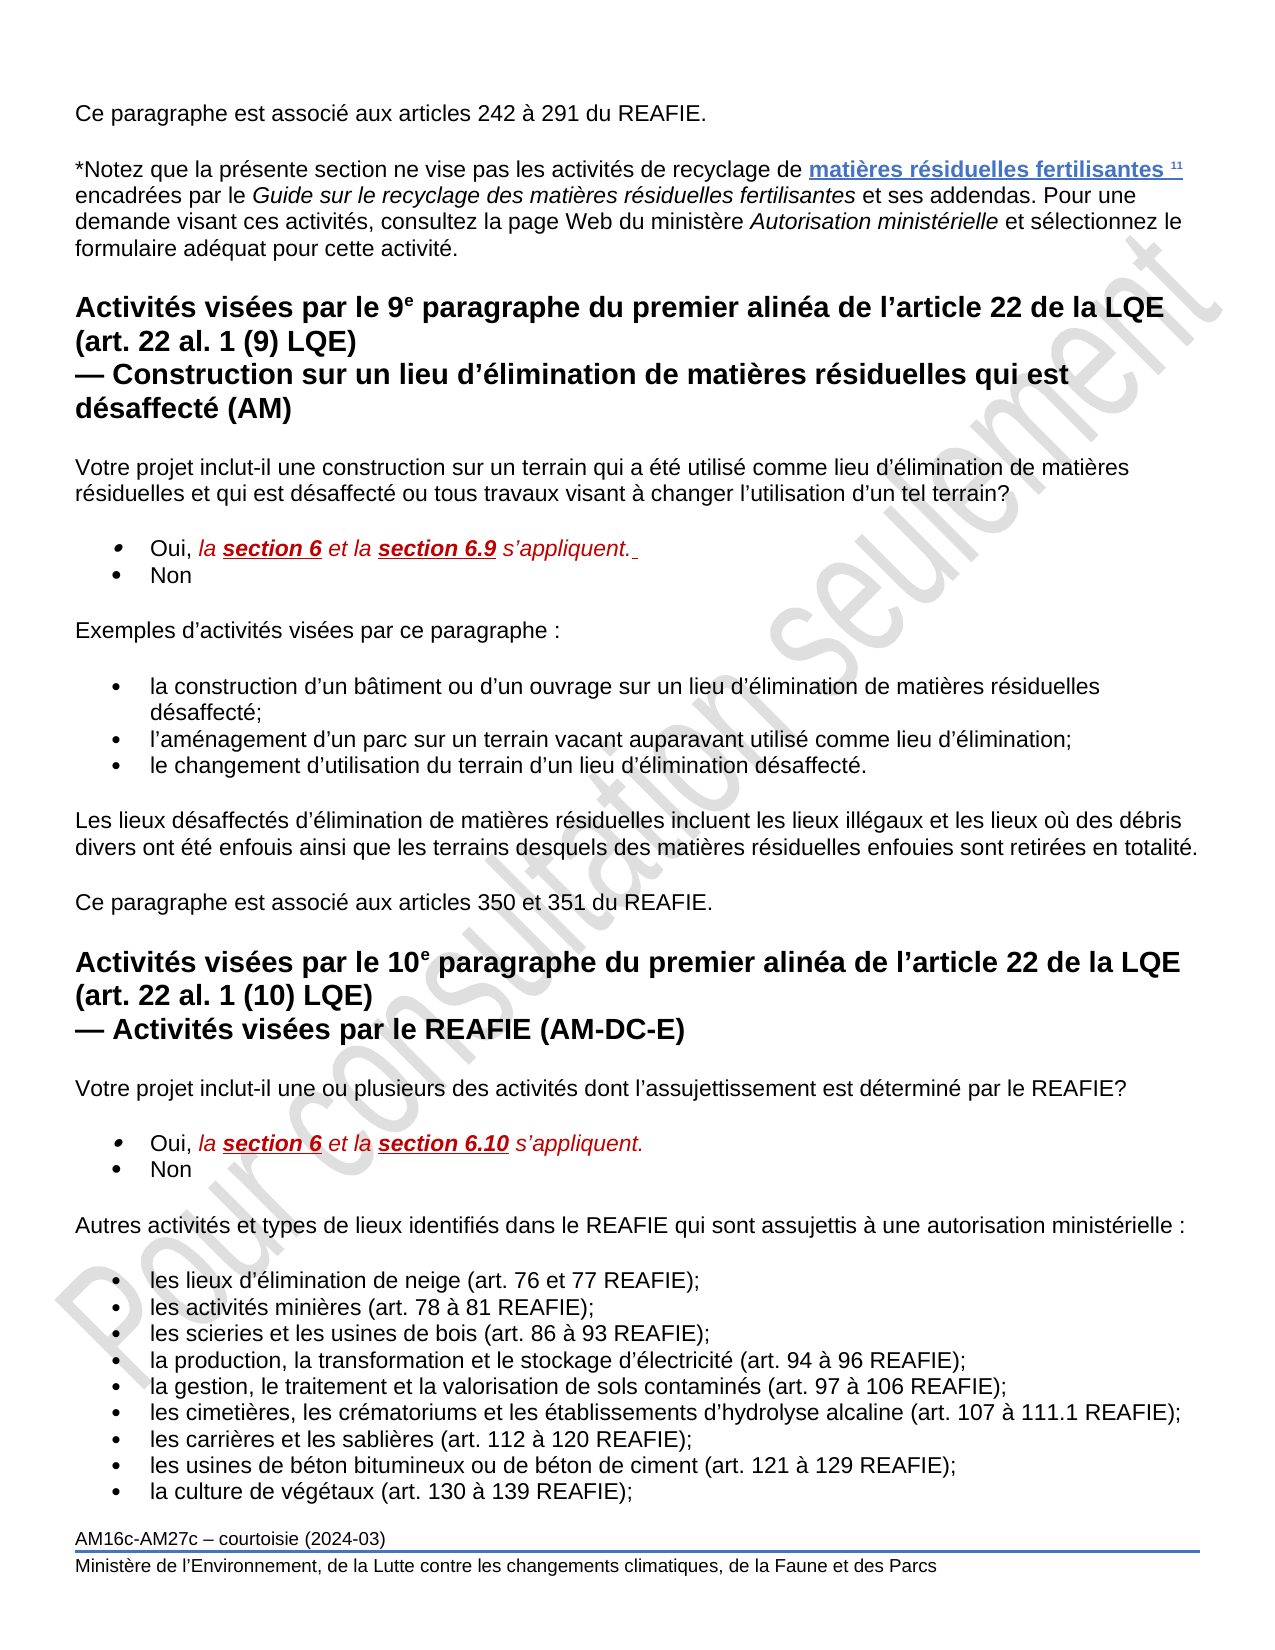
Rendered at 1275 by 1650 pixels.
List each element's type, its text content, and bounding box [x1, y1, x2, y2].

list Oui, la section 6 et la section 6.9 s’appliquent. [112, 535, 1200, 562]
list les scieries et les usines de bois (art. 86 à 93 REAFIE); [112, 1320, 1200, 1347]
list les activités minières (art. 78 à 81 REAFIE); [112, 1294, 1200, 1320]
list le changement d’utilisation du terrain d’un lieu d’élimination désaffecté. [112, 752, 1200, 778]
list la construction d’un bâtiment ou d’un ouvrage sur un lieu d’élimination de matières résiduelles désaffecté; [112, 673, 1200, 726]
text Ce paragraphe est associé aux articles 350 et 351 du REAFIE. [75, 889, 1200, 916]
list les carrières et les sablières (art. 112 à 120 REAFIE); [112, 1426, 1200, 1452]
text Exemples d’activités visées par ce paragraphe : [75, 617, 1200, 644]
list Non [112, 562, 1200, 588]
text Votre projet inclut-il une construction sur un terrain qui a été utilisé comme lieu d’élimination de matières résiduelles et qui est désaffecté ou tous travaux visant à changer l’utilisation d’un tel terrain? [75, 453, 1200, 506]
list les cimetières, les crématoriums et les établissements d’hydrolyse alcaline (art. 107 à 111.1 REAFIE); [112, 1399, 1200, 1426]
text Les lieux désaffectés d’élimination de matières résiduelles incluent les lieux illégaux et les lieux où des débris divers ont été enfouis ainsi que les terrains desquels des matières résiduelles enfouies sont retirées en totalité. [75, 807, 1200, 860]
list la production, la transformation et le stockage d’électricité (art. 94 à 96 REAFIE); [112, 1347, 1200, 1373]
list les lieux d’élimination de neige (art. 76 et 77 REAFIE); [112, 1267, 1200, 1294]
text Votre projet inclut-il une ou plusieurs des activités dont l’assujettissement est déterminé par le REAFIE? [75, 1074, 1200, 1101]
subtitle Activités visées par le 9e paragraphe du premier alinéa de l’article 22 de la LQE (art. 22 al. 1 (9) LQE) — Construction sur un lieu d’élimination de matières résiduelles qui est désaffecté (AM) [75, 290, 1200, 424]
list la culture de végétaux (art. 130 à 139 REAFIE); [112, 1478, 1200, 1505]
text Ce paragraphe est associé aux articles 242 à 291 du REAFIE. [75, 100, 1200, 126]
text Autres activités et types de lieux identifiés dans le REAFIE qui sont assujettis à une autorisation ministérielle : [75, 1212, 1200, 1238]
list les usines de béton bitumineux ou de béton de ciment (art. 121 à 129 REAFIE); [112, 1452, 1200, 1478]
subtitle Activités visées par le 10e paragraphe du premier alinéa de l’article 22 de la LQE (art. 22 al. 1 (10) LQE) — Activités visées par le REAFIE (AM-DC-E) [75, 945, 1200, 1045]
list la gestion, le traitement et la valorisation de sols contaminés (art. 97 à 106 REAFIE); [112, 1373, 1200, 1399]
list Oui, la section 6 et la section 6.10 s’appliquent. [112, 1130, 1200, 1156]
list l’aménagement d’un parc sur un terrain vacant auparavant utilisé comme lieu d’élimination; [112, 726, 1200, 752]
list Non [112, 1156, 1200, 1183]
text *Notez que la présente section ne vise pas les activités de recyclage de matières résiduelles fertilisantes 11 encadrées par le Guide sur le recyclage des matières résiduelles fertilisantes et ses addendas. Pour une demande visant ces activités, consultez la page Web du ministère Autorisation ministérielle et sélectionnez le formulaire adéquat pour cette activité. [75, 156, 1200, 261]
